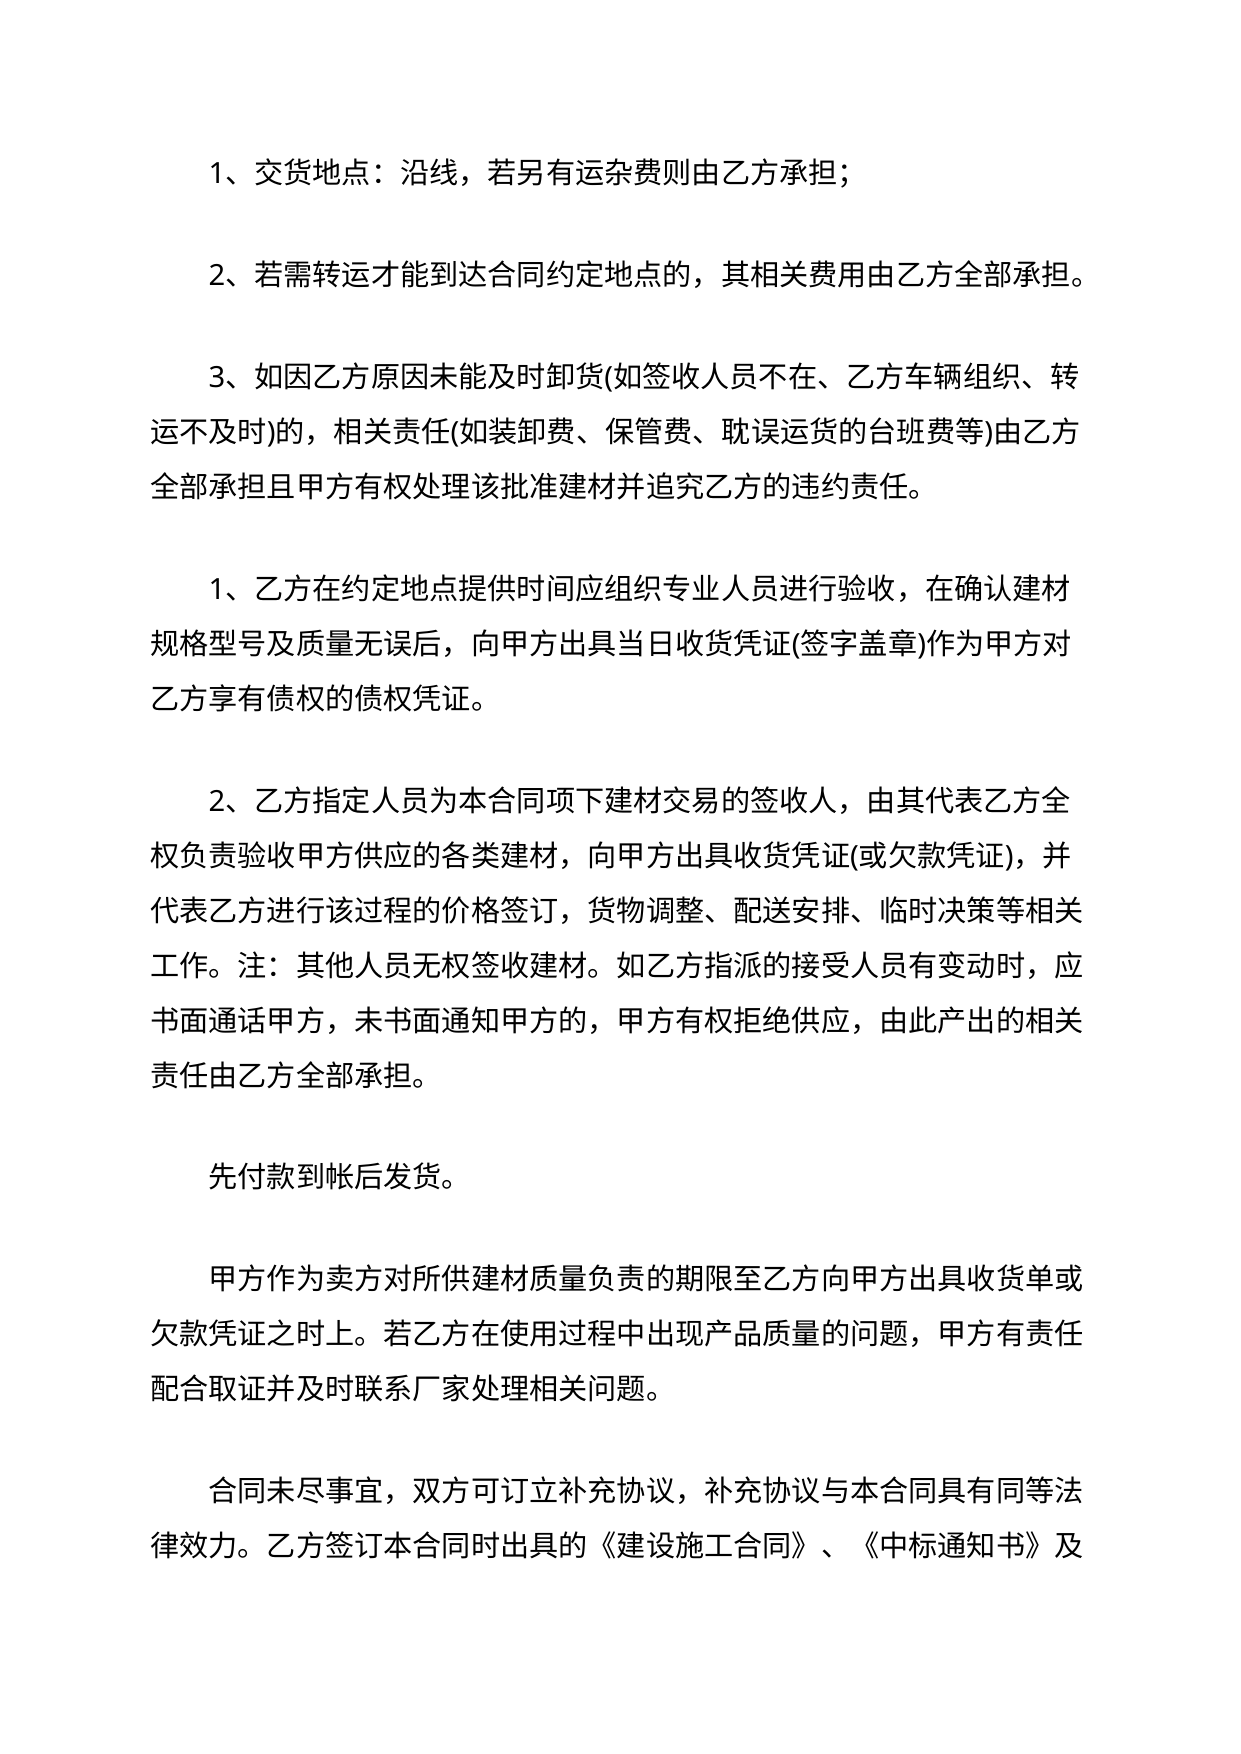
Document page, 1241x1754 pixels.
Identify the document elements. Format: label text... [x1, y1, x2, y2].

text 3、如因乙方原因未能及时卸货(如签收人员不在、乙方车辆组织、转运不及时)的，相关责任(如装卸费、保管费、耽误运货的台班费等)由乙方全部承担且甲方有权处理该批准建材并追究乙方的违约责任。 [150, 354, 1090, 506]
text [150, 1467, 1090, 1564]
text 先付款到帐后发货。 [150, 1154, 1090, 1196]
text 2、若需转运才能到达合同约定地点的，其相关费用由乙方全部承担。 [150, 252, 1090, 294]
text 2、乙方指定人员为本合同项下建材交易的签收人，由其代表乙方全权负责验收甲方供应的各类建材，向甲方出具收货凭证(或欠款凭证)，并代表乙方进行该过程的价格签订，货物调整、配送安排、临时决策等相关工作。注：其他人员无权签收建材。如乙方指派的接受人员有变动时，应书面通话甲方，未书面通知甲方的，甲方有权拒绝供应，由此产出的相关责任由乙方全部承担。 [150, 777, 1090, 1094]
text 1、交货地点：沿线，若另有运杂费则由乙方承担； [150, 150, 1090, 192]
text 1、乙方在约定地点提供时间应组织专业人员进行验收，在确认建材规格型号及质量无误后，向甲方出具当日收货凭证(签字盖章)作为甲方对乙方享有债权的债权凭证。 [150, 566, 1090, 718]
text 甲方作为卖方对所供建材质量负责的期限至乙方向甲方出具收货单或欠款凭证之时上。若乙方在使用过程中出现产品质量的问题，甲方有责任配合取证并及时联系厂家处理相关问题。 [150, 1256, 1090, 1408]
